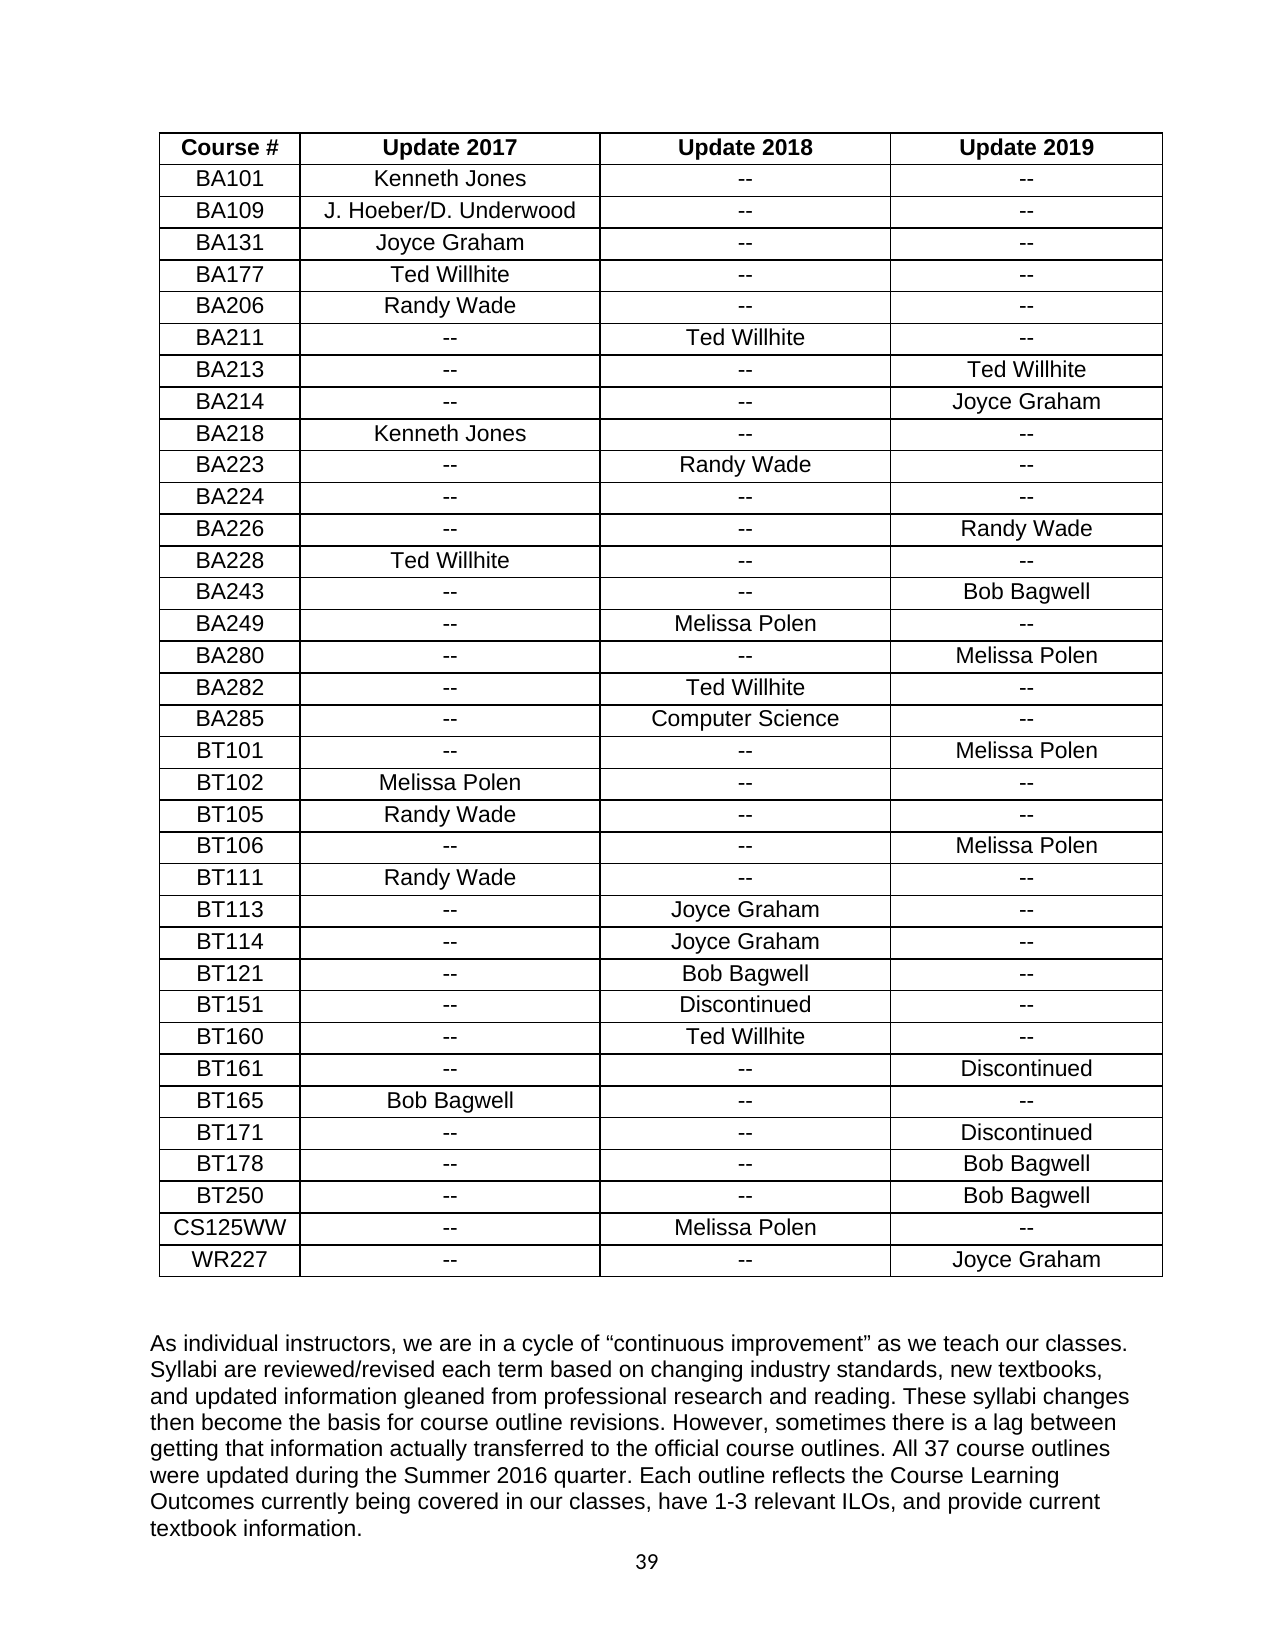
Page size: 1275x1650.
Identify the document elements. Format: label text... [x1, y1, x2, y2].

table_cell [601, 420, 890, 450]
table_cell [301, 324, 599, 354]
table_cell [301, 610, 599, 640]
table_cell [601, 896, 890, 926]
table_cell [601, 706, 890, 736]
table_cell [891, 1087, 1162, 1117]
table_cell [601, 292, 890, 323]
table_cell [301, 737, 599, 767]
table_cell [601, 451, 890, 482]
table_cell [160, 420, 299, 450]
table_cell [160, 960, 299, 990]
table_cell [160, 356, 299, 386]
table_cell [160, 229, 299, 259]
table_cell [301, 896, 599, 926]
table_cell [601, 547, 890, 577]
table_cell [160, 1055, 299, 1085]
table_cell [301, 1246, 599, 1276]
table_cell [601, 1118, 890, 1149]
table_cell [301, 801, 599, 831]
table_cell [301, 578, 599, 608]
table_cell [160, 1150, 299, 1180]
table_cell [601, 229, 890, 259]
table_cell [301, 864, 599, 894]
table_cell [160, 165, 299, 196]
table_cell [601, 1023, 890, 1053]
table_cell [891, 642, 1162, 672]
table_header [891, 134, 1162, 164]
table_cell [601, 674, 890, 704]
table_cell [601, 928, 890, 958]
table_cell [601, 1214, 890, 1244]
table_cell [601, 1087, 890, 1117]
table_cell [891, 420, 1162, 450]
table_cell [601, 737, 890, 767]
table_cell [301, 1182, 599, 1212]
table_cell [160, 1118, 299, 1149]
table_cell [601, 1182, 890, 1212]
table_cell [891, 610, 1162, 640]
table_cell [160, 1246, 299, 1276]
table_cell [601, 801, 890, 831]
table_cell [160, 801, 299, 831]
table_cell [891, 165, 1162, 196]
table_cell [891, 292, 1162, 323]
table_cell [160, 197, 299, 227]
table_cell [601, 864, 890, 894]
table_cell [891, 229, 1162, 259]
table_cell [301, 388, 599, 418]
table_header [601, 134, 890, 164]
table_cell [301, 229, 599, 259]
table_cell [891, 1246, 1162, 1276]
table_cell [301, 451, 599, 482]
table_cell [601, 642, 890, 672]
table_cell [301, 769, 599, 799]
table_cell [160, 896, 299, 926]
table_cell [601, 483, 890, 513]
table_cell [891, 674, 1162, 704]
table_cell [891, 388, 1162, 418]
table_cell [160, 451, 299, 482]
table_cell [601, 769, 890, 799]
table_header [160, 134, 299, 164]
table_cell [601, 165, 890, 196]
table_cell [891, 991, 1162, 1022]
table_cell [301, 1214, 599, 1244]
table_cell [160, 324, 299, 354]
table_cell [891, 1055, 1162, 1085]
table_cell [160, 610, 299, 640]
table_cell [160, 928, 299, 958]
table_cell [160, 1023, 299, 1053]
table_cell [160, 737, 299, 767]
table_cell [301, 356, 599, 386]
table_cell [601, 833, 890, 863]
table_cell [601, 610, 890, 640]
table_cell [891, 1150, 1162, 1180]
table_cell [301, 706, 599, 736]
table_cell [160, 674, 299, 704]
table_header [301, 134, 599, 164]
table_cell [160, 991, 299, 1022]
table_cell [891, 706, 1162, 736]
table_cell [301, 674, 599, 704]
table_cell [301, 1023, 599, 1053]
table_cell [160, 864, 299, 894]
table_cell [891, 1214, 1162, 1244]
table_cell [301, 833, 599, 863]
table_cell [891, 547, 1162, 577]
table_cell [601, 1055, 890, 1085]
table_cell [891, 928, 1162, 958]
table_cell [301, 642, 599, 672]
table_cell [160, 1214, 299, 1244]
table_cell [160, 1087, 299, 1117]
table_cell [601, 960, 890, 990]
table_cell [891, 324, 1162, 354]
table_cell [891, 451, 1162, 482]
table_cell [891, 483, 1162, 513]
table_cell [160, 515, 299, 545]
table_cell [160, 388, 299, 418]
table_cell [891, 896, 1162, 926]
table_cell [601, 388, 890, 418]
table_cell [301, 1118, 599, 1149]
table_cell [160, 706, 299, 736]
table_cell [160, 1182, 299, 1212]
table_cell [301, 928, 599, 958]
text As individual instructors, we are in a cycle of “continuous improvement” as we teach our classes. Syllabi are reviewed/revised each term based on changing industry standards, new textbooks, and updated information gleaned from professional research and reading. These syllabi changes then become the basis for course outline revisions. However, sometimes there is a lag between getting that information actually transferred to the official course outlines. All 37 course outlines were updated during the Summer 2016 quarter. Each outline reflects the Course Learning Outcomes currently being covered in our classes, have 1-3 relevant ILOs, and provide current textbook information. [150, 1330, 1143, 1541]
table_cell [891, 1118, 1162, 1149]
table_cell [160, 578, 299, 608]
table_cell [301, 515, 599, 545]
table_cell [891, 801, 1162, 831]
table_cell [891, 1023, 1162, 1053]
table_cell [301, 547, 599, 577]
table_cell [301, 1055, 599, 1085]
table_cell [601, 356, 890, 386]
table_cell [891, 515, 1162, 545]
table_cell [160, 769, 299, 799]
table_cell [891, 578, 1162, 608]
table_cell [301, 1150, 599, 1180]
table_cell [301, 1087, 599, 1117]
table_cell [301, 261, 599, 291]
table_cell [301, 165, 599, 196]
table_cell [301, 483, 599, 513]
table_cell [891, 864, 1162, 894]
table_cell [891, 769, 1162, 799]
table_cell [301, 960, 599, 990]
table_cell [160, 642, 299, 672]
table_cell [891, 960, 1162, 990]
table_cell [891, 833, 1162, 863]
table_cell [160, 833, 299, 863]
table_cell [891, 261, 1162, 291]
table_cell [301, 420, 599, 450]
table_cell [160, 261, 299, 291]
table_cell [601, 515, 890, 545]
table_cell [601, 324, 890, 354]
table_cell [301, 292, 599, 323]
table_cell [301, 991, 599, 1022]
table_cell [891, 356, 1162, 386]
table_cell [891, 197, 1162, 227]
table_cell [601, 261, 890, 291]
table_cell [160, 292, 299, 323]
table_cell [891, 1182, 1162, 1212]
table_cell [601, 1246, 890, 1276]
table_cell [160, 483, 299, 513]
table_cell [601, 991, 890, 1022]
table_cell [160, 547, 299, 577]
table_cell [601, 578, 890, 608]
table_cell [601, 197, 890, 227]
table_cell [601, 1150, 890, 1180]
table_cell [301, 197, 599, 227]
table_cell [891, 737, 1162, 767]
